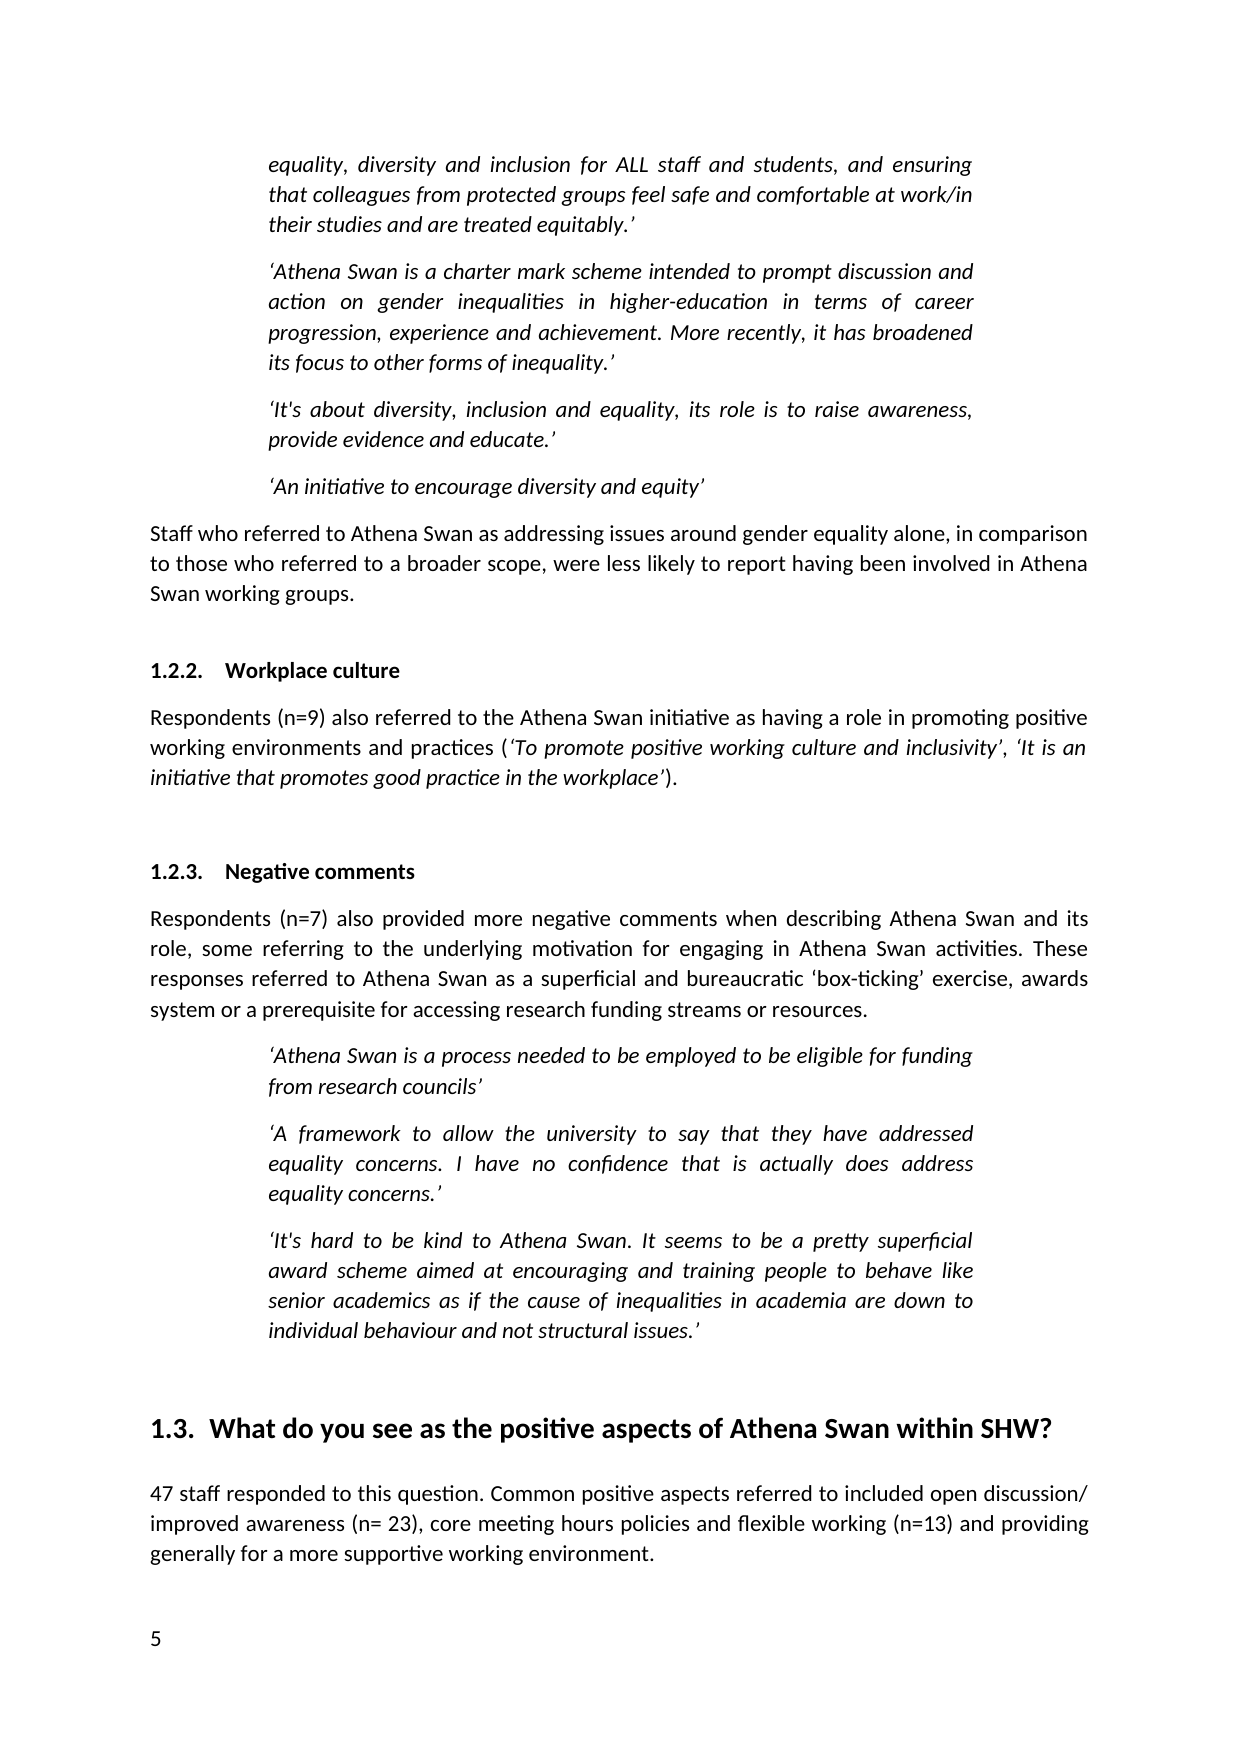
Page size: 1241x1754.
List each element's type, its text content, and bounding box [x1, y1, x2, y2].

list Workplace culture [150, 656, 1090, 684]
text Staff who referred to Athena Swan as addressing issues around gender equality alone, in comparison to those who referred to a broader scope, were less likely to report having been involved in Athena Swan working groups. [150, 519, 1090, 607]
text ‘It's hard to be kind to Athena Swan. It seems to be a pretty superficial award scheme aimed at encouraging and training people to behave like senior academics as if the cause of inequalities in academia are down to individual behaviour and not structural issues.’ [268, 1226, 977, 1345]
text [268, 150, 977, 238]
list What do you see as the positive aspects of Athena Swan within SHW? [150, 1410, 1090, 1446]
text ‘An initiative to encourage diversity and equity’ [268, 472, 977, 500]
text Respondents (n=7) also provided more negative comments when describing Athena Swan and its role, some referring to the underlying motivation for engaging in Athena Swan activities. These responses referred to Athena Swan as a superficial and bureaucratic ‘box-ticking’ exercise, awards system or a prerequisite for accessing research funding streams or resources. [150, 904, 1090, 1023]
text Respondents (n=9) also referred to the Athena Swan initiative as having a role in promoting positive working environments and practices (‘To promote positive working culture and inclusivity’, ‘It is an initiative that promotes good practice in the workplace’). [150, 703, 1090, 792]
text ‘Athena Swan is a process needed to be employed to be eligible for funding from research councils’ [268, 1042, 977, 1100]
text ‘It's about diversity, inclusion and equality, its role is to raise awareness, provide evidence and educate.’ [268, 395, 977, 453]
text ‘A framework to allow the university to say that they have addressed equality concerns. I have no confidence that is actually does address equality concerns.’ [268, 1119, 977, 1207]
list Negative comments [150, 857, 1090, 885]
list 47 staff responded to this question. Common positive aspects referred to included open discussion/ improved awareness (n= 23), core meeting hours policies and flexible working (n=13) and providing generally for a more supportive working environment. [150, 1479, 1090, 1567]
text ‘Athena Swan is a charter mark scheme intended to prompt discussion and action on gender inequalities in higher-education in terms of career progression, experience and achievement. More recently, it has broadened its focus to other forms of inequality.’ [268, 257, 977, 376]
